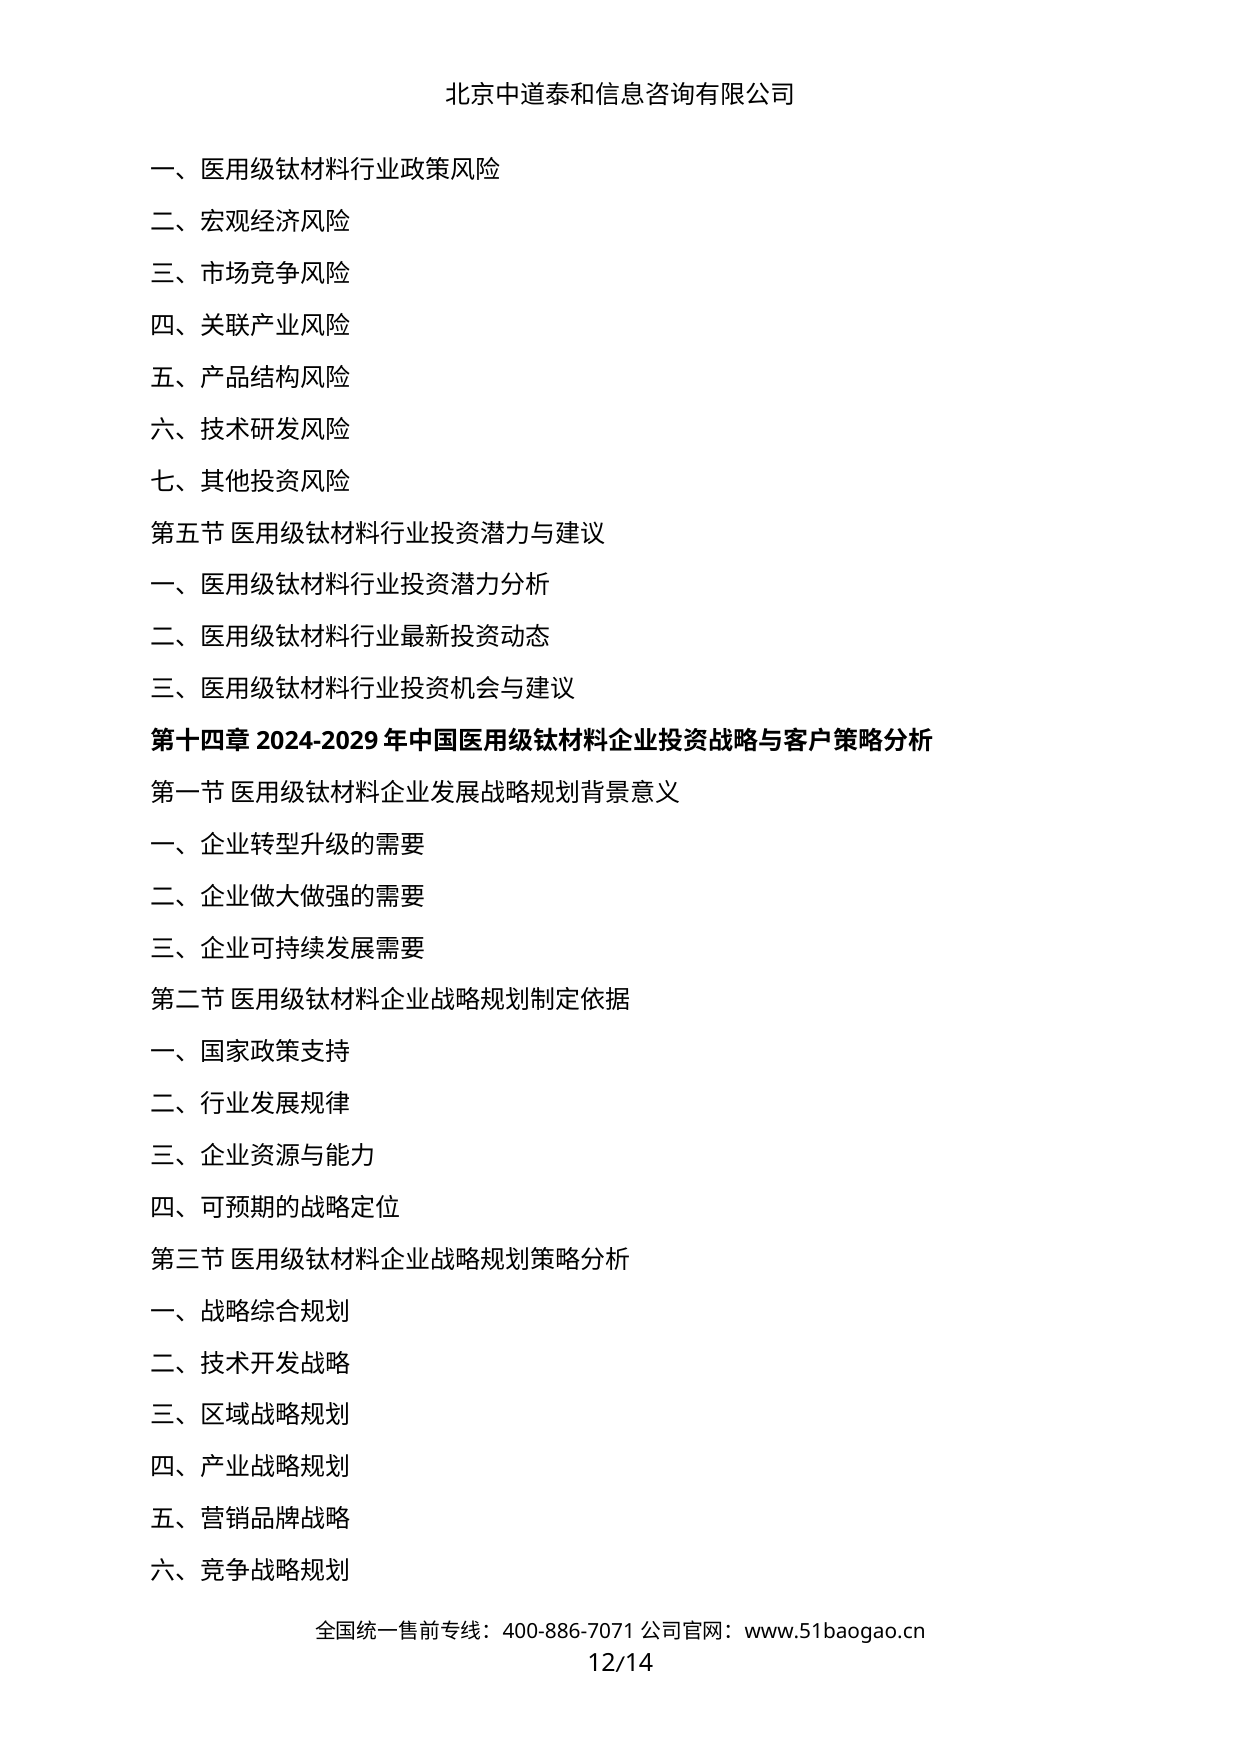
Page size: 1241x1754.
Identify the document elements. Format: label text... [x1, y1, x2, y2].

text 二、医用级钛材料行业最新投资动态 [150, 617, 1090, 653]
text 四、可预期的战略定位 [150, 1187, 1090, 1224]
text 二、宏观经济风险 [150, 202, 1090, 238]
text 三、市场竞争风险 [150, 254, 1090, 290]
text 六、竞争战略规划 [150, 1551, 1090, 1587]
text 三、企业可持续发展需要 [150, 928, 1090, 964]
text 一、医用级钛材料行业投资潜力分析 [150, 565, 1090, 601]
text 第二节 医用级钛材料企业战略规划制定依据 [150, 980, 1090, 1016]
text 七、其他投资风险 [150, 461, 1090, 497]
text 二、技术开发战略 [150, 1343, 1090, 1379]
text 第一节 医用级钛材料企业发展战略规划背景意义 [150, 772, 1090, 809]
text 第三节 医用级钛材料企业战略规划策略分析 [150, 1239, 1090, 1276]
text 五、营销品牌战略 [150, 1499, 1090, 1535]
text 三、企业资源与能力 [150, 1136, 1090, 1172]
text 五、产品结构风险 [150, 357, 1090, 394]
text 三、区域战略规划 [150, 1395, 1090, 1431]
text 四、关联产业风险 [150, 306, 1090, 342]
text 第十四章 2024-2029年中国医用级钛材料企业投资战略与客户策略分析 [150, 721, 1090, 757]
text 三、医用级钛材料行业投资机会与建议 [150, 669, 1090, 705]
text 二、企业做大做强的需要 [150, 876, 1090, 912]
text 二、行业发展规律 [150, 1084, 1090, 1120]
text 一、企业转型升级的需要 [150, 824, 1090, 861]
text 一、战略综合规划 [150, 1291, 1090, 1327]
text 四、产业战略规划 [150, 1447, 1090, 1483]
text 第五节 医用级钛材料行业投资潜力与建议 [150, 513, 1090, 549]
text 六、技术研发风险 [150, 409, 1090, 446]
text 一、国家政策支持 [150, 1032, 1090, 1068]
text 一、医用级钛材料行业政策风险 [150, 150, 1090, 186]
